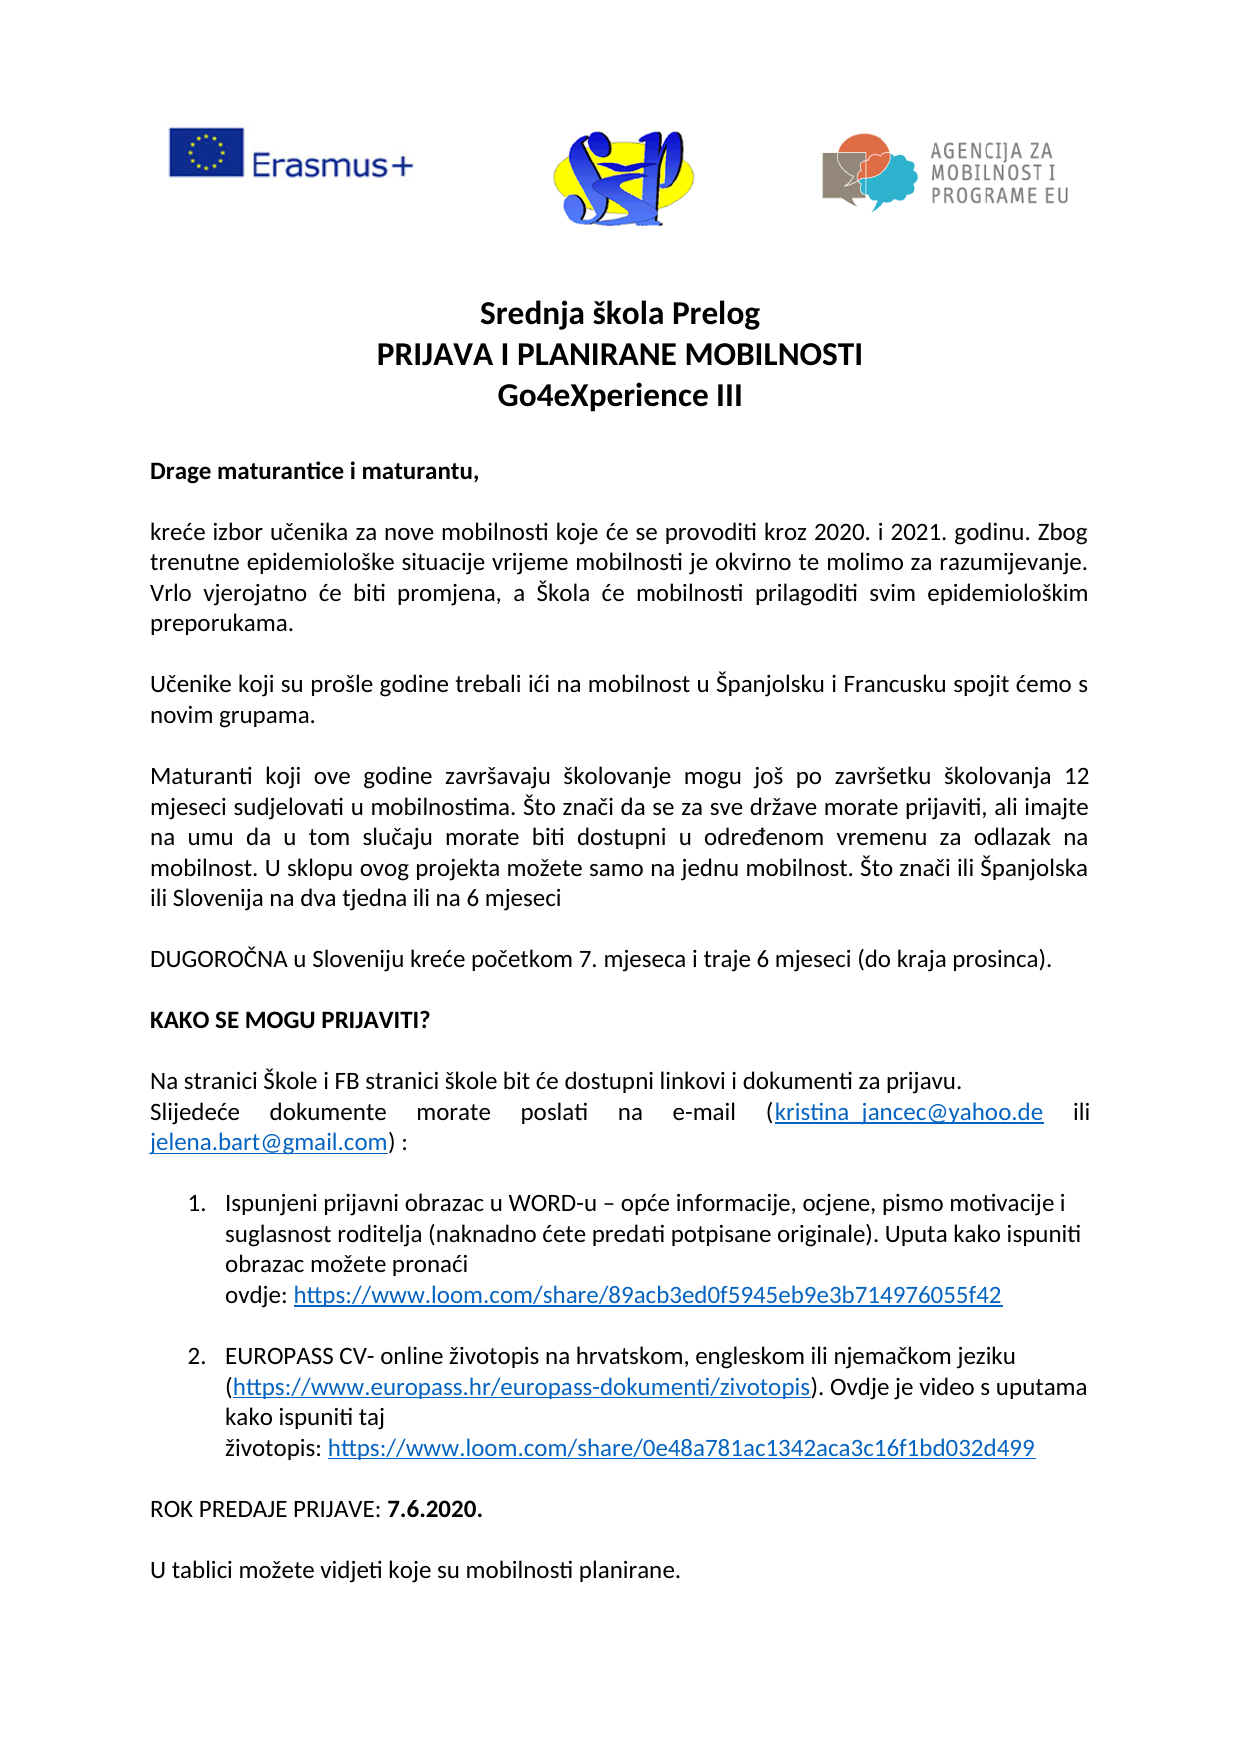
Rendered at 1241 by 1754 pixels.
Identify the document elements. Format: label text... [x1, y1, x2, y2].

text U tablici možete vidjeti koje su mobilnosti planirane. [150, 1554, 1090, 1584]
text Drage maturantice i maturantu, [150, 455, 1090, 486]
text kreće izbor učenika za nove mobilnosti koje će se provoditi kroz 2020. i 2021. godinu. Zbog trenutne epidemiološke situacije vrijeme mobilnosti je okvirno te molimo za razumijevanje. Vrlo vjerojatno će biti promjena, a Škola će mobilnosti prilagoditi svim epidemiološkim preporukama. [150, 516, 1090, 638]
picture [150, 73, 1091, 252]
text Maturanti koji ove godine završavaju školovanje mogu još po završetku školovanja 12 mjeseci sudjelovati u mobilnostima. Što znači da se za sve države morate prijaviti, ali imajte na umu da u tom slučaju morate biti dostupni u određenom vremenu za odlazak na mobilnost. U sklopu ovog projekta možete samo na jednu mobilnost. Što znači ili Španjolska ili Slovenija na dva tjedna ili na 6 mjeseci [150, 760, 1090, 913]
text Na stranici Škole i FB stranici škole bit će dostupni linkovi i dokumenti za prijavu. [150, 1065, 1090, 1096]
list Ispunjeni prijavni obrazac u WORD-u – opće informacije, ocjene, pismo motivacije i suglasnost roditelja (naknadno ćete predati potpisane originale). Uputa kako ispuniti obrazac možete pronaći ovdje: https://www.loom.com/share/89acb3ed0f5945eb9e3b714976055f42 [187, 1187, 1090, 1309]
text Go4eXperience III [150, 373, 1090, 414]
text DUGOROČNA u Sloveniju kreće početkom 7. mjeseca i traje 6 mjeseci (do kraja prosinca). [150, 943, 1090, 974]
list EUROPASS CV- online životopis na hrvatskom, engleskom ili njemačkom jeziku (https://www.europass.hr/europass-dokumenti/zivotopis). Ovdje je video s uputama kako ispuniti taj životopis: https://www.loom.com/share/0e48a781ac1342aca3c16f1bd032d499 [187, 1340, 1090, 1462]
text Srednja škola Prelog [150, 292, 1090, 333]
text Slijedeće dokumente morate poslati na e-mail (kristina_jancec@yahoo.de ili jelena.bart@gmail.com) : [150, 1096, 1090, 1157]
text PRIJAVA I PLANIRANE MOBILNOSTI [150, 333, 1090, 373]
text KAKO SE MOGU PRIJAVITI? [150, 1004, 1090, 1035]
text ROK PREDAJE PRIJAVE: 7.6.2020. [150, 1493, 1090, 1523]
text Učenike koji su prošle godine trebali ići na mobilnost u Španjolsku i Francusku spojit ćemo s novim grupama. [150, 669, 1090, 730]
